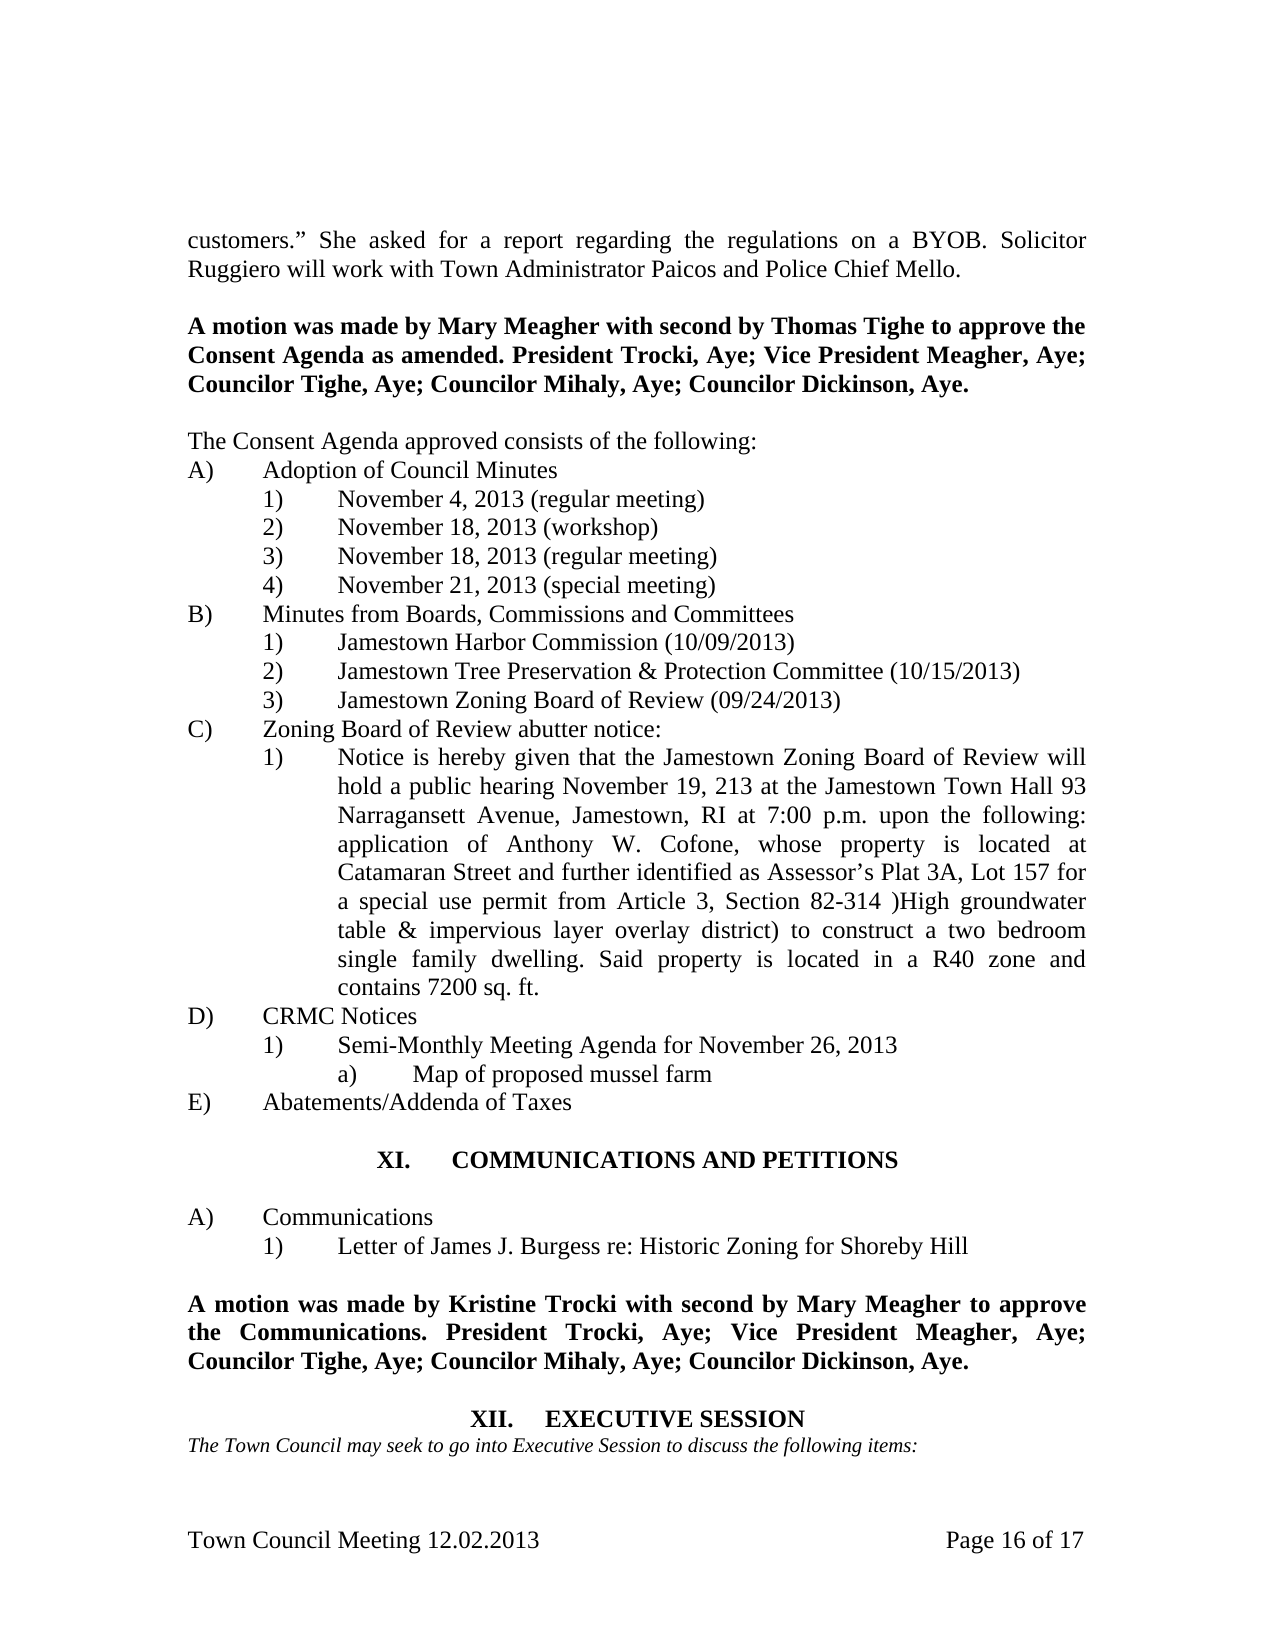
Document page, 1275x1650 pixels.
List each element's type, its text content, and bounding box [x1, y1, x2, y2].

list Semi-Monthly Meeting Agenda for November 26, 2013 [262, 1030, 1106, 1059]
text A motion was made by Kristine Trocki with second by Mary Meagher to approve the Communications. President Trocki, Aye; Vice President Meagher, Aye; Councilor Tighe, Aye; Councilor Mihaly, Aye; Councilor Dickinson, Aye. [187, 1289, 1087, 1375]
list Adoption of Council Minutes [187, 455, 1087, 484]
list Abatements/Addenda of Taxes [187, 1087, 1106, 1116]
list Notice is hereby given that the Jamestown Zoning Board of Review will hold a public hearing November 19, 213 at the Jamestown Town Hall 93 Narragansett Avenue, Jamestown, RI at 7:00 p.m. upon the following: application of Anthony W. Cofone, whose property is located at Catamaran Street and further identified as Assessor’s Plat 3A, Lot 157 for a special use permit from Article 3, Section 82-314 )High groundwater table & impervious layer overlay district) to construct a two bedroom single family dwelling. Said property is located in a R40 zone and contains 7200 sq. ft. [262, 742, 1087, 1001]
list Jamestown Tree Preservation & Protection Committee (10/15/2013) [262, 656, 1097, 685]
list Zoning Board of Review abutter notice: [187, 714, 1087, 742]
list CRMC Notices [187, 1001, 1106, 1030]
list Jamestown Zoning Board of Review (09/24/2013) [262, 685, 1087, 714]
list November 21, 2013 (special meeting) [262, 570, 1087, 599]
list November 18, 2013 (workshop) [262, 512, 1087, 541]
list Letter of James J. Burgess re: Historic Zoning for Shoreby Hill [262, 1231, 1087, 1260]
list Jamestown Harbor Commission (10/09/2013) [262, 627, 1087, 656]
list Minutes from Boards, Commissions and Committees [187, 599, 1087, 627]
text A motion was made by Mary Meagher with second by Thomas Tighe to approve the Consent Agenda as amended. President Trocki, Aye; Vice President Meagher, Aye; Councilor Tighe, Aye; Councilor Mihaly, Aye; Councilor Dickinson, Aye. [187, 311, 1087, 397]
list a) Map of proposed mussel farm [337, 1059, 1106, 1087]
list Communications [187, 1202, 1087, 1231]
text The Consent Agenda approved consists of the following: [187, 426, 1087, 455]
text The Town Council may seek to go into Executive Session to discuss the following items: [187, 1432, 1087, 1457]
list November 4, 2013 (regular meeting) [262, 484, 1087, 512]
subtitle COMMUNICATIONS AND PETITIONS [187, 1145, 1087, 1174]
subtitle EXECUTIVE SESSION [187, 1404, 1087, 1432]
list November 18, 2013 (regular meeting) [262, 541, 1087, 570]
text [187, 225, 1087, 282]
